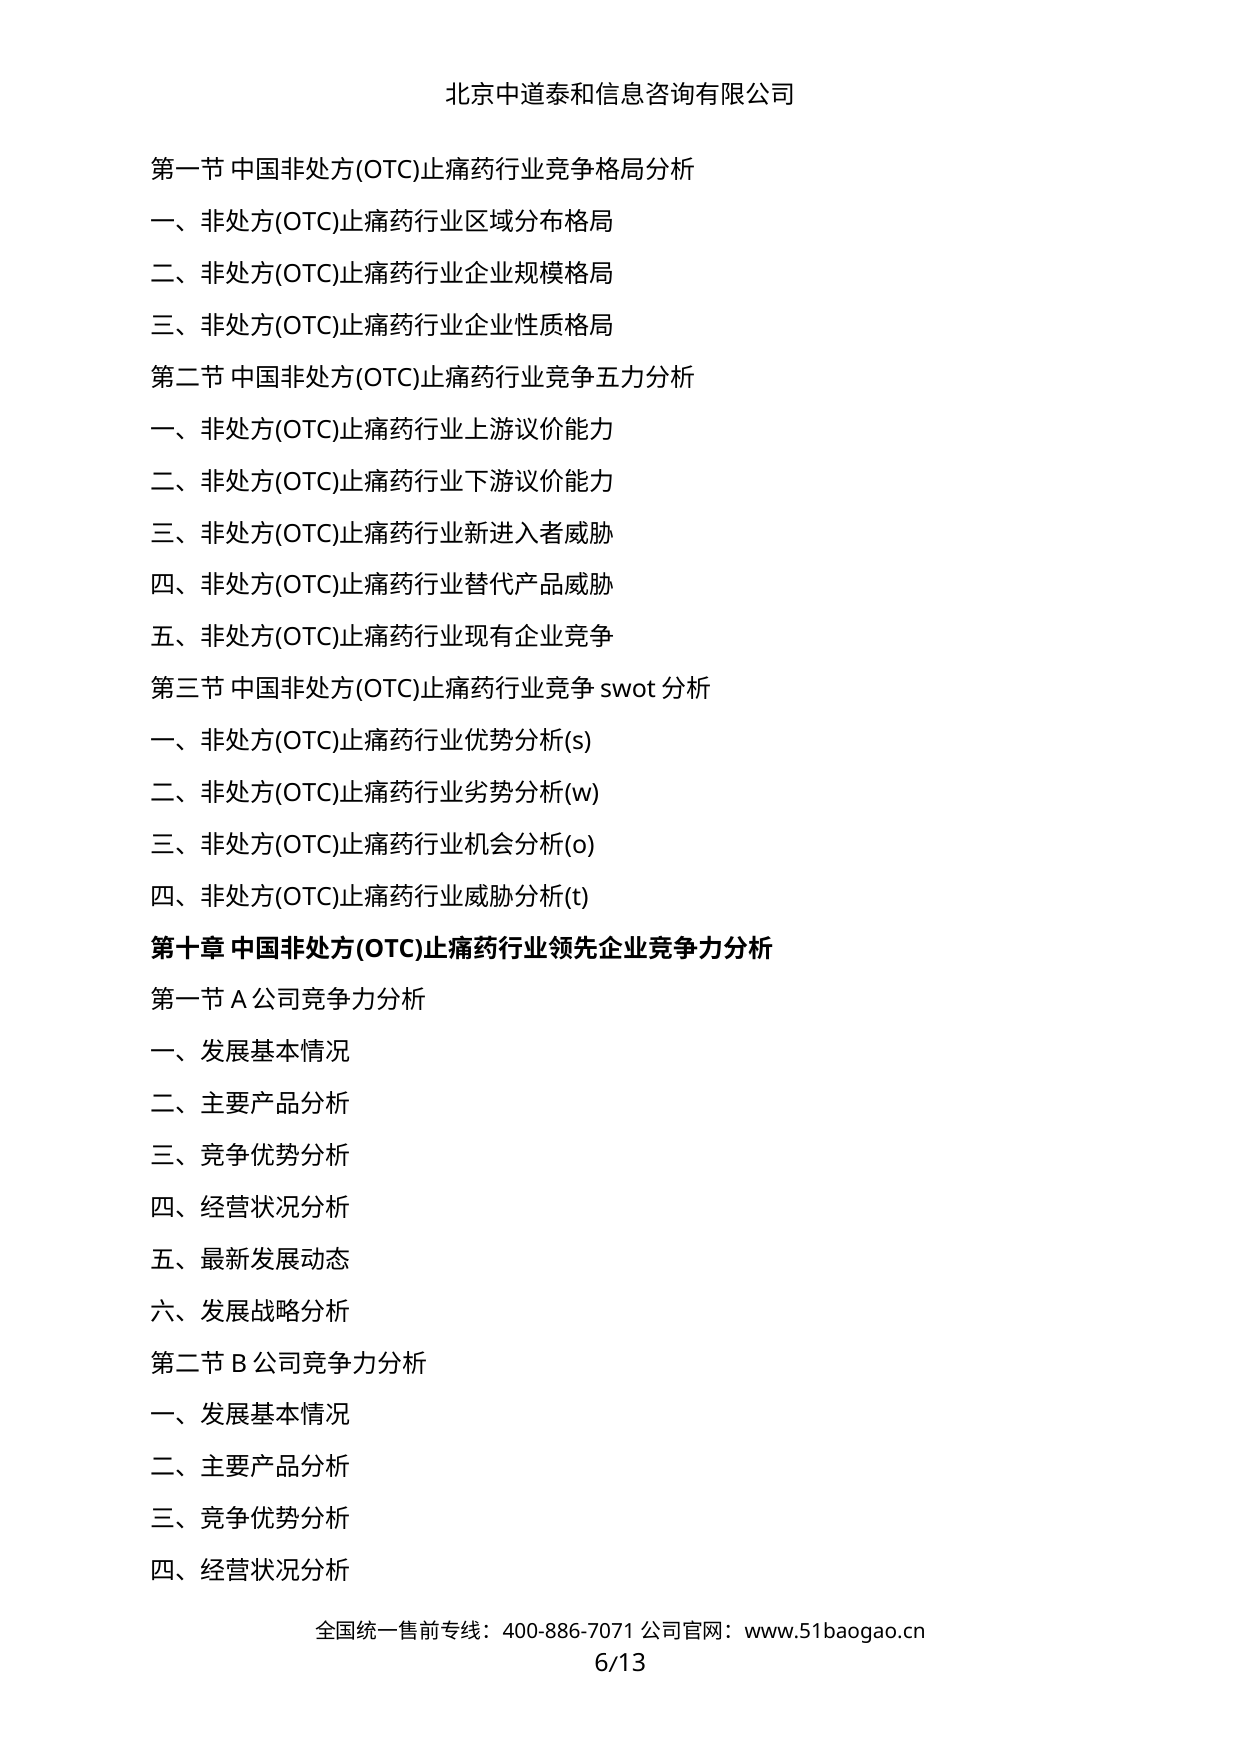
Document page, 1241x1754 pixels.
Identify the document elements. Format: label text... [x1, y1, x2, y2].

text 五、非处方(OTC)止痛药行业现有企业竞争 [150, 617, 1090, 653]
text 第十章 中国非处方(OTC)止痛药行业领先企业竞争力分析 [150, 928, 1090, 964]
text 一、非处方(OTC)止痛药行业上游议价能力 [150, 409, 1090, 446]
text 三、非处方(OTC)止痛药行业新进入者威胁 [150, 513, 1090, 549]
text 五、最新发展动态 [150, 1239, 1090, 1276]
text 第二节 中国非处方(OTC)止痛药行业竞争五力分析 [150, 357, 1090, 394]
text 三、非处方(OTC)止痛药行业机会分析(o) [150, 824, 1090, 861]
text 四、非处方(OTC)止痛药行业替代产品威胁 [150, 565, 1090, 601]
text 二、主要产品分析 [150, 1447, 1090, 1483]
text 四、非处方(OTC)止痛药行业威胁分析(t) [150, 876, 1090, 912]
text 六、发展战略分析 [150, 1291, 1090, 1327]
text 二、非处方(OTC)止痛药行业下游议价能力 [150, 461, 1090, 497]
text 一、非处方(OTC)止痛药行业区域分布格局 [150, 202, 1090, 238]
text 第一节 中国非处方(OTC)止痛药行业竞争格局分析 [150, 150, 1090, 186]
text 一、非处方(OTC)止痛药行业优势分析(s) [150, 721, 1090, 757]
text 二、非处方(OTC)止痛药行业企业规模格局 [150, 254, 1090, 290]
text 二、主要产品分析 [150, 1084, 1090, 1120]
text 第三节 中国非处方(OTC)止痛药行业竞争swot分析 [150, 669, 1090, 705]
text 三、竞争优势分析 [150, 1499, 1090, 1535]
text 一、发展基本情况 [150, 1395, 1090, 1431]
text 第一节 A公司竞争力分析 [150, 980, 1090, 1016]
text 三、非处方(OTC)止痛药行业企业性质格局 [150, 306, 1090, 342]
text 三、竞争优势分析 [150, 1136, 1090, 1172]
text 四、经营状况分析 [150, 1187, 1090, 1224]
text 二、非处方(OTC)止痛药行业劣势分析(w) [150, 772, 1090, 809]
text 四、经营状况分析 [150, 1551, 1090, 1587]
text 一、发展基本情况 [150, 1032, 1090, 1068]
text 第二节 B公司竞争力分析 [150, 1343, 1090, 1379]
